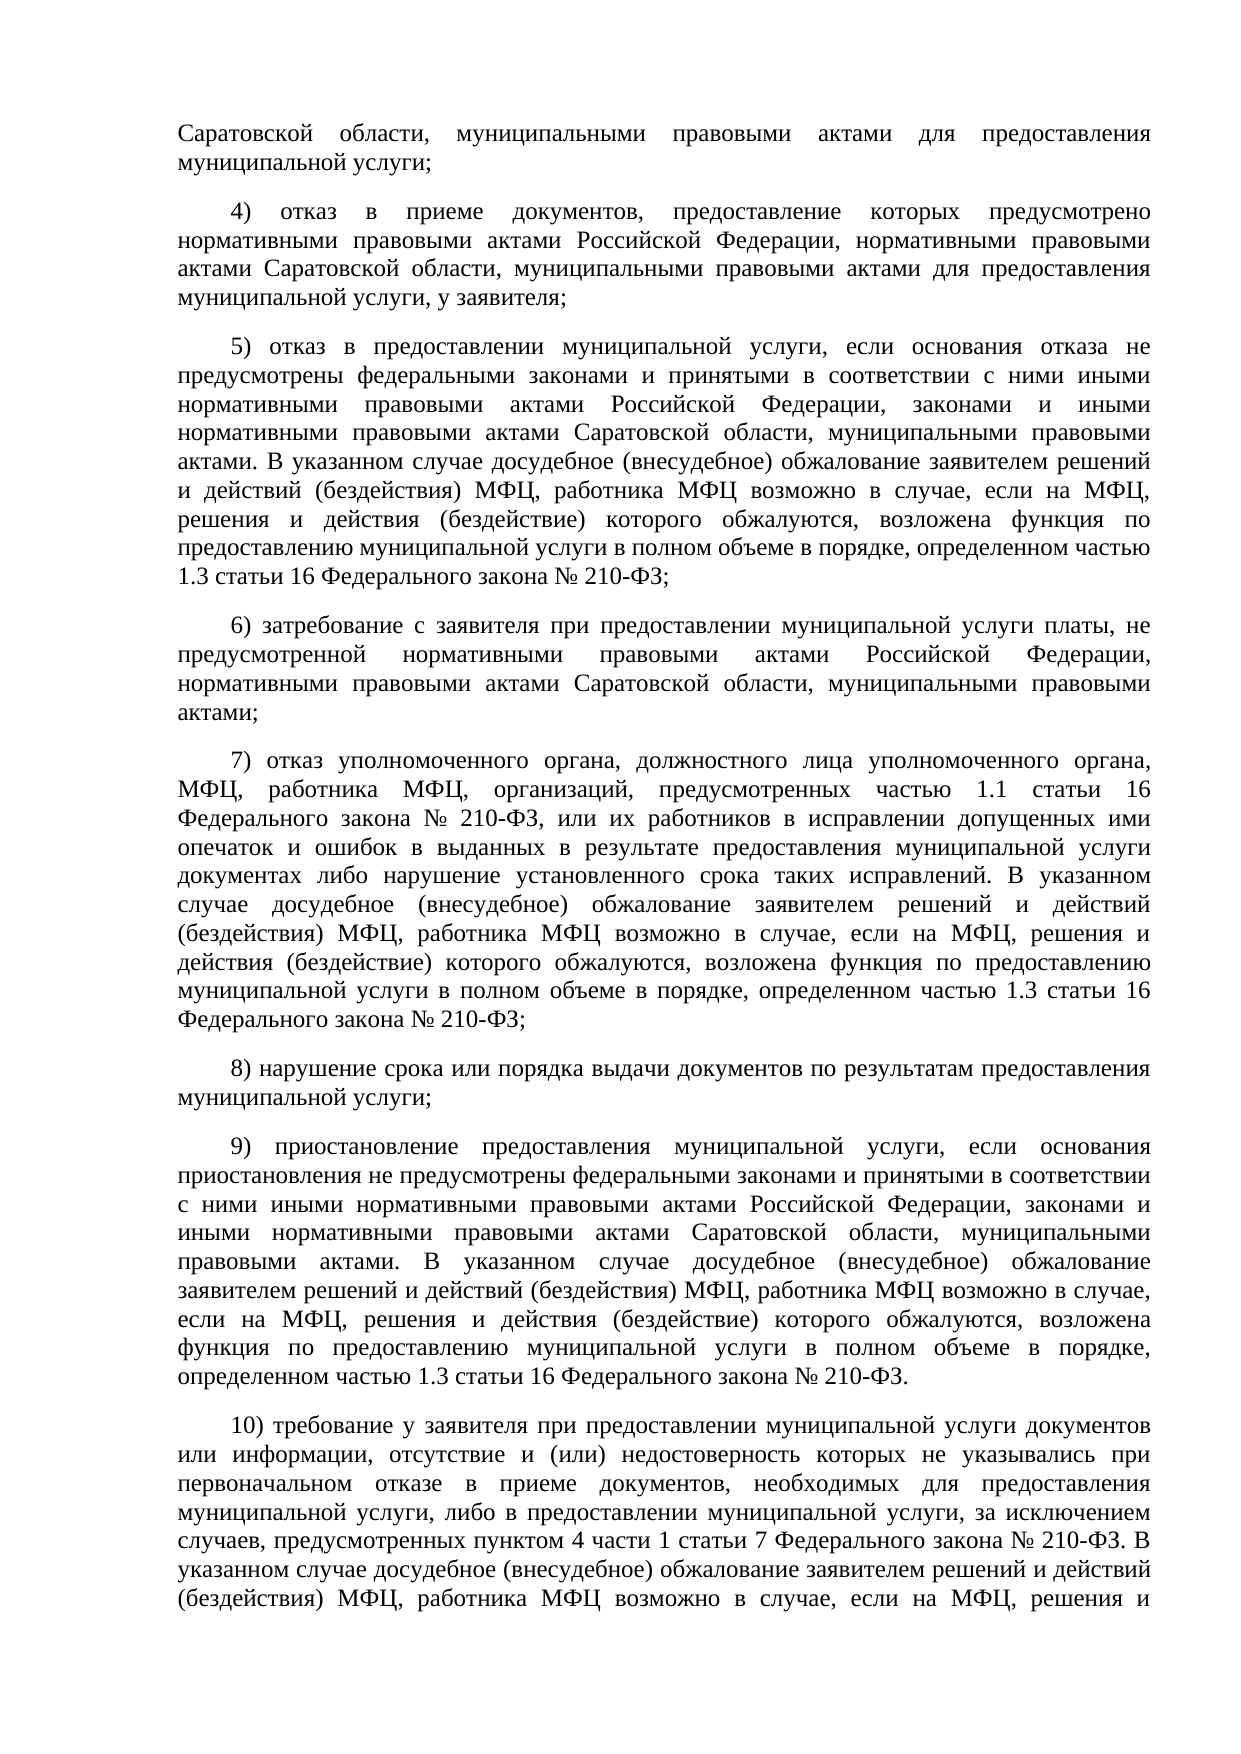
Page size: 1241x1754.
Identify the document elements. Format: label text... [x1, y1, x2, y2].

text 8) нарушение срока или порядка выдачи документов по результатам предоставления муниципальной услуги; [177, 1053, 1152, 1111]
text 4) отказ в приеме документов, предоставление которых предусмотрено нормативными правовыми актами Российской Федерации, нормативными правовыми актами Саратовской области, муниципальными правовыми актами для предоставления муниципальной услуги, у заявителя; [177, 196, 1152, 311]
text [177, 118, 1152, 176]
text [177, 1410, 1152, 1612]
text 5) отказ в предоставлении муниципальной услуги, если основания отказа не предусмотрены федеральными законами и принятыми в соответствии с ними иными нормативными правовыми актами Российской Федерации, законами и иными нормативными правовыми актами Саратовской области, муниципальными правовыми актами. В указанном случае досудебное (внесудебное) обжалование заявителем решений и действий (бездействия) МФЦ, работника МФЦ возможно в случае, если на МФЦ, решения и действия (бездействие) которого обжалуются, возложена функция по предоставлению муниципальной услуги в полном объеме в порядке, определенном частью 1.3 статьи 16 Федерального закона № 210-ФЗ; [177, 331, 1152, 590]
text 7) отказ уполномоченного органа, должностного лица уполномоченного органа, МФЦ, работника МФЦ, организаций, предусмотренных частью 1.1 статьи 16 Федерального закона № 210-ФЗ, или их работников в исправлении допущенных ими опечаток и ошибок в выданных в результате предоставления муниципальной услуги документах либо нарушение установленного срока таких исправлений. В указанном случае досудебное (внесудебное) обжалование заявителем решений и действий (бездействия) МФЦ, работника МФЦ возможно в случае, если на МФЦ, решения и действия (бездействие) которого обжалуются, возложена функция по предоставлению муниципальной услуги в полном объеме в порядке, определенном частью 1.3 статьи 16 Федерального закона № 210-ФЗ; [177, 746, 1152, 1033]
text 6) затребование с заявителя при предоставлении муниципальной услуги платы, не предусмотренной нормативными правовыми актами Российской Федерации, нормативными правовыми актами Саратовской области, муниципальными правовыми актами; [177, 610, 1152, 725]
text 9) приостановление предоставления муниципальной услуги, если основания приостановления не предусмотрены федеральными законами и принятыми в соответствии с ними иными нормативными правовыми актами Российской Федерации, законами и иными нормативными правовыми актами Саратовской области, муниципальными правовыми актами. В указанном случае досудебное (внесудебное) обжалование заявителем решений и действий (бездействия) МФЦ, работника МФЦ возможно в случае, если на МФЦ, решения и действия (бездействие) которого обжалуются, возложена функция по предоставлению муниципальной услуги в полном объеме в порядке, определенном частью 1.3 статьи 16 Федерального закона № 210-ФЗ. [177, 1131, 1152, 1390]
